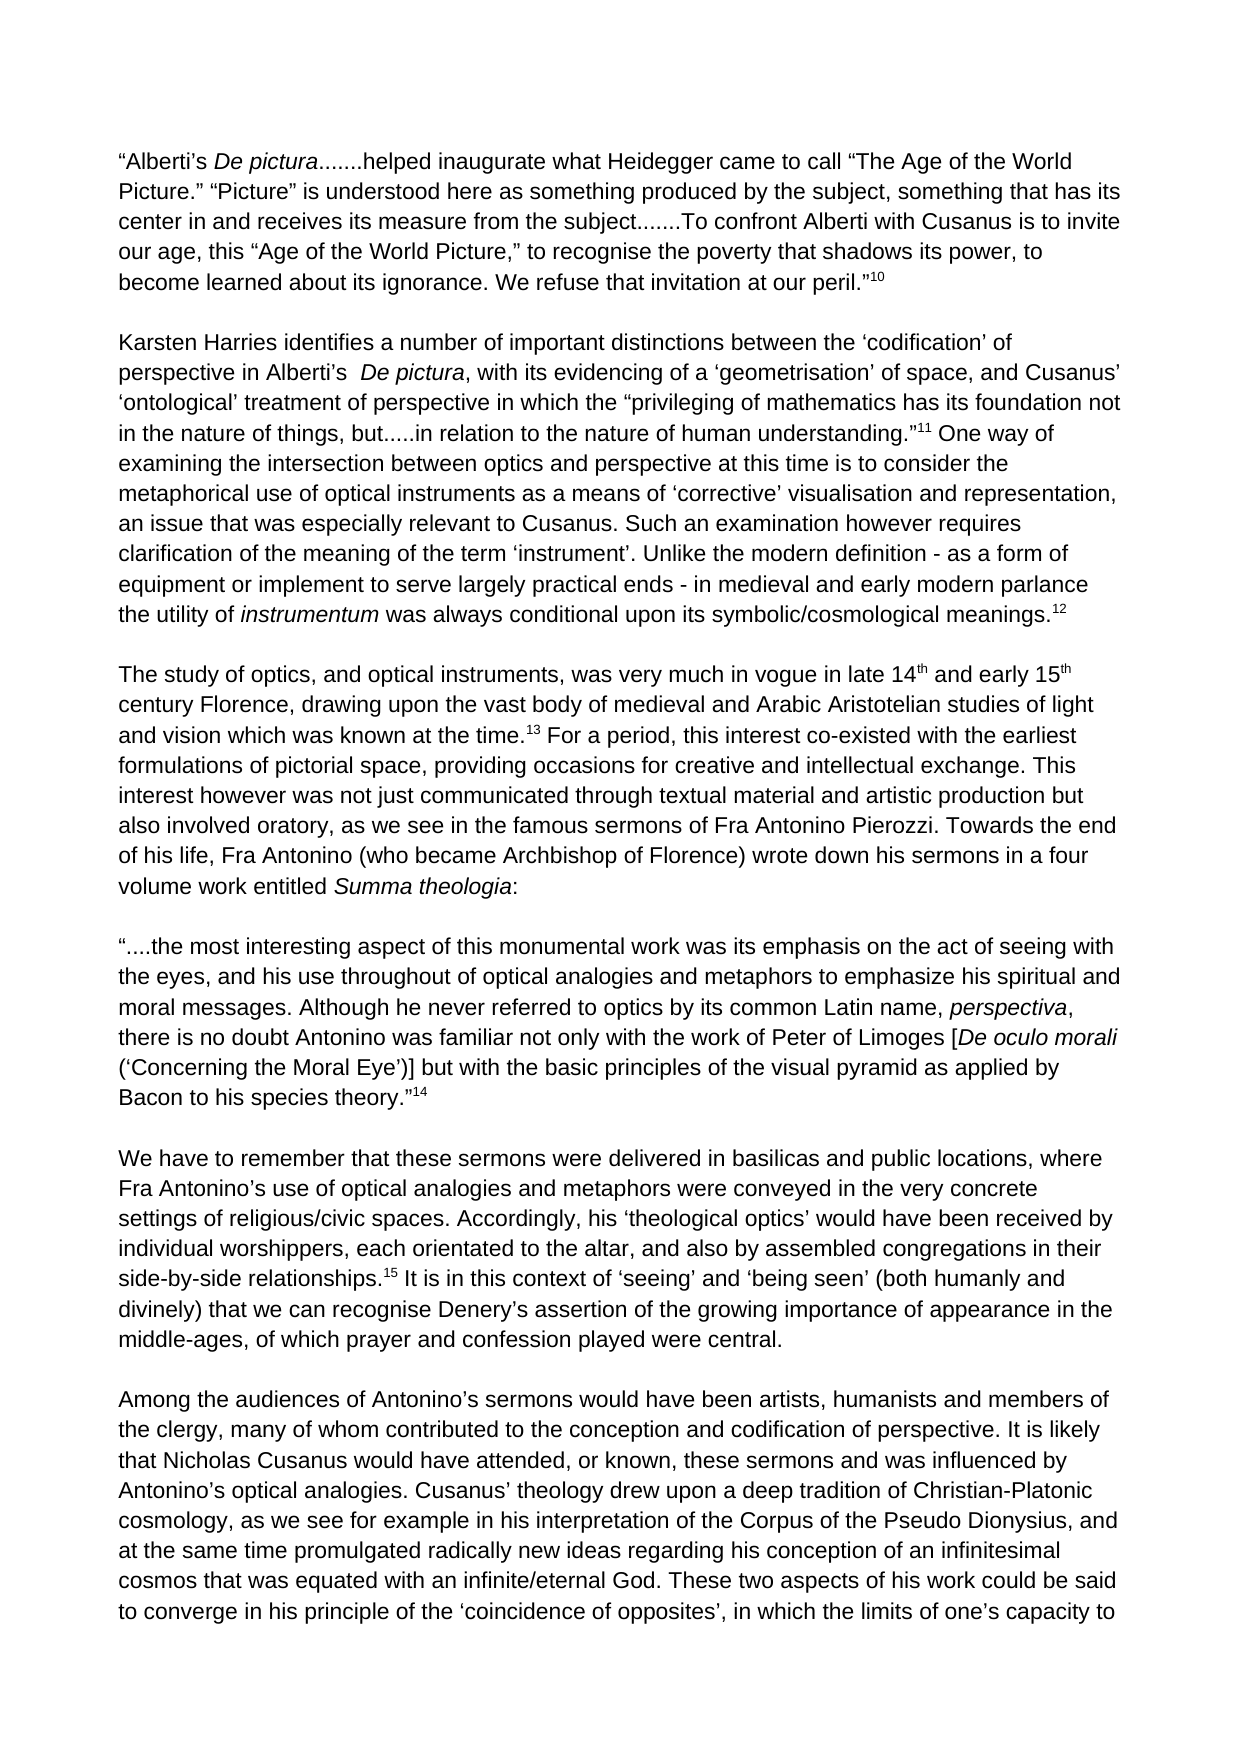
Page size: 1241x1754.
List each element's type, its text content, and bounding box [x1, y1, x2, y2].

text We have to remember that these sermons were delivered in basilicas and public locations, where Fra Antonino’s use of optical analogies and metaphors were conveyed in the very concrete settings of religious/civic spaces. Accordingly, his ‘theological optics’ would have been received by individual worshippers, each orientated to the altar, and also by assembled congregations in their side-by-side relationships. It is in this context of ‘seeing’ and ‘being seen’ (both humanly and divinely) that we can recognise Denery’s assertion of the growing importance of appearance in the middle-ages, of which prayer and confession played were central. [118, 1144, 1122, 1352]
text The study of optics, and optical instruments, was very much in vogue in late 14th and early 15th century Florence, drawing upon the vast body of medieval and Arabic Aristotelian studies of light and vision which was known at the time. For a period, this interest co-existed with the earliest formulations of pictorial space, providing occasions for creative and intellectual exchange. This interest however was not just communicated through textual material and artistic production but also involved oratory, as we see in the famous sermons of Fra Antonino Pierozzi. Towards the end of his life, Fra Antonino (who became Archbishop of Florence) wrote down his sermons in a four volume work entitled Summa theologia: [118, 661, 1122, 899]
text “....the most interesting aspect of this monumental work was its emphasis on the act of seeing with the eyes, and his use throughout of optical analogies and metaphors to emphasize his spiritual and moral messages. Although he never referred to optics by its common Latin name, perspectiva, there is no doubt Antonino was familiar not only with the work of Peter of Limoges [De oculo morali (‘Concerning the Moral Eye’)] but with the basic principles of the visual pyramid as applied by Bacon to his species theory.” [118, 933, 1122, 1111]
text “Alberti’s De pictura.......helped inaugurate what Heidegger came to call “The Age of the World Picture.” “Picture” is understood here as something produced by the subject, something that has its center in and receives its measure from the subject.......To confront Alberti with Cusanus is to invite our age, this “Age of the World Picture,” to recognise the poverty that shadows its power, to become learned about its ignorance. We refuse that invitation at our peril.” [118, 148, 1122, 295]
text Karsten Harries identifies a number of important distinctions between the ‘codification’ of perspective in Alberti’s De pictura, with its evidencing of a ‘geometrisation’ of space, and Cusanus’ ‘ontological’ treatment of perspective in which the “privileging of mathematics has its foundation not in the nature of things, but.....in relation to the nature of human understanding.” One way of examining the intersection between optics and perspective at this time is to consider the metaphorical use of optical instruments as a means of ‘corrective’ visualisation and representation, an issue that was especially relevant to Cusanus. Such an examination however requires clarification of the meaning of the term ‘instrument’. Unlike the modern definition - as a form of equipment or implement to serve largely practical ends - in medieval and early modern parlance the utility of instrumentum was always conditional upon its symbolic/cosmological meanings. [118, 329, 1122, 627]
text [118, 1386, 1122, 1624]
